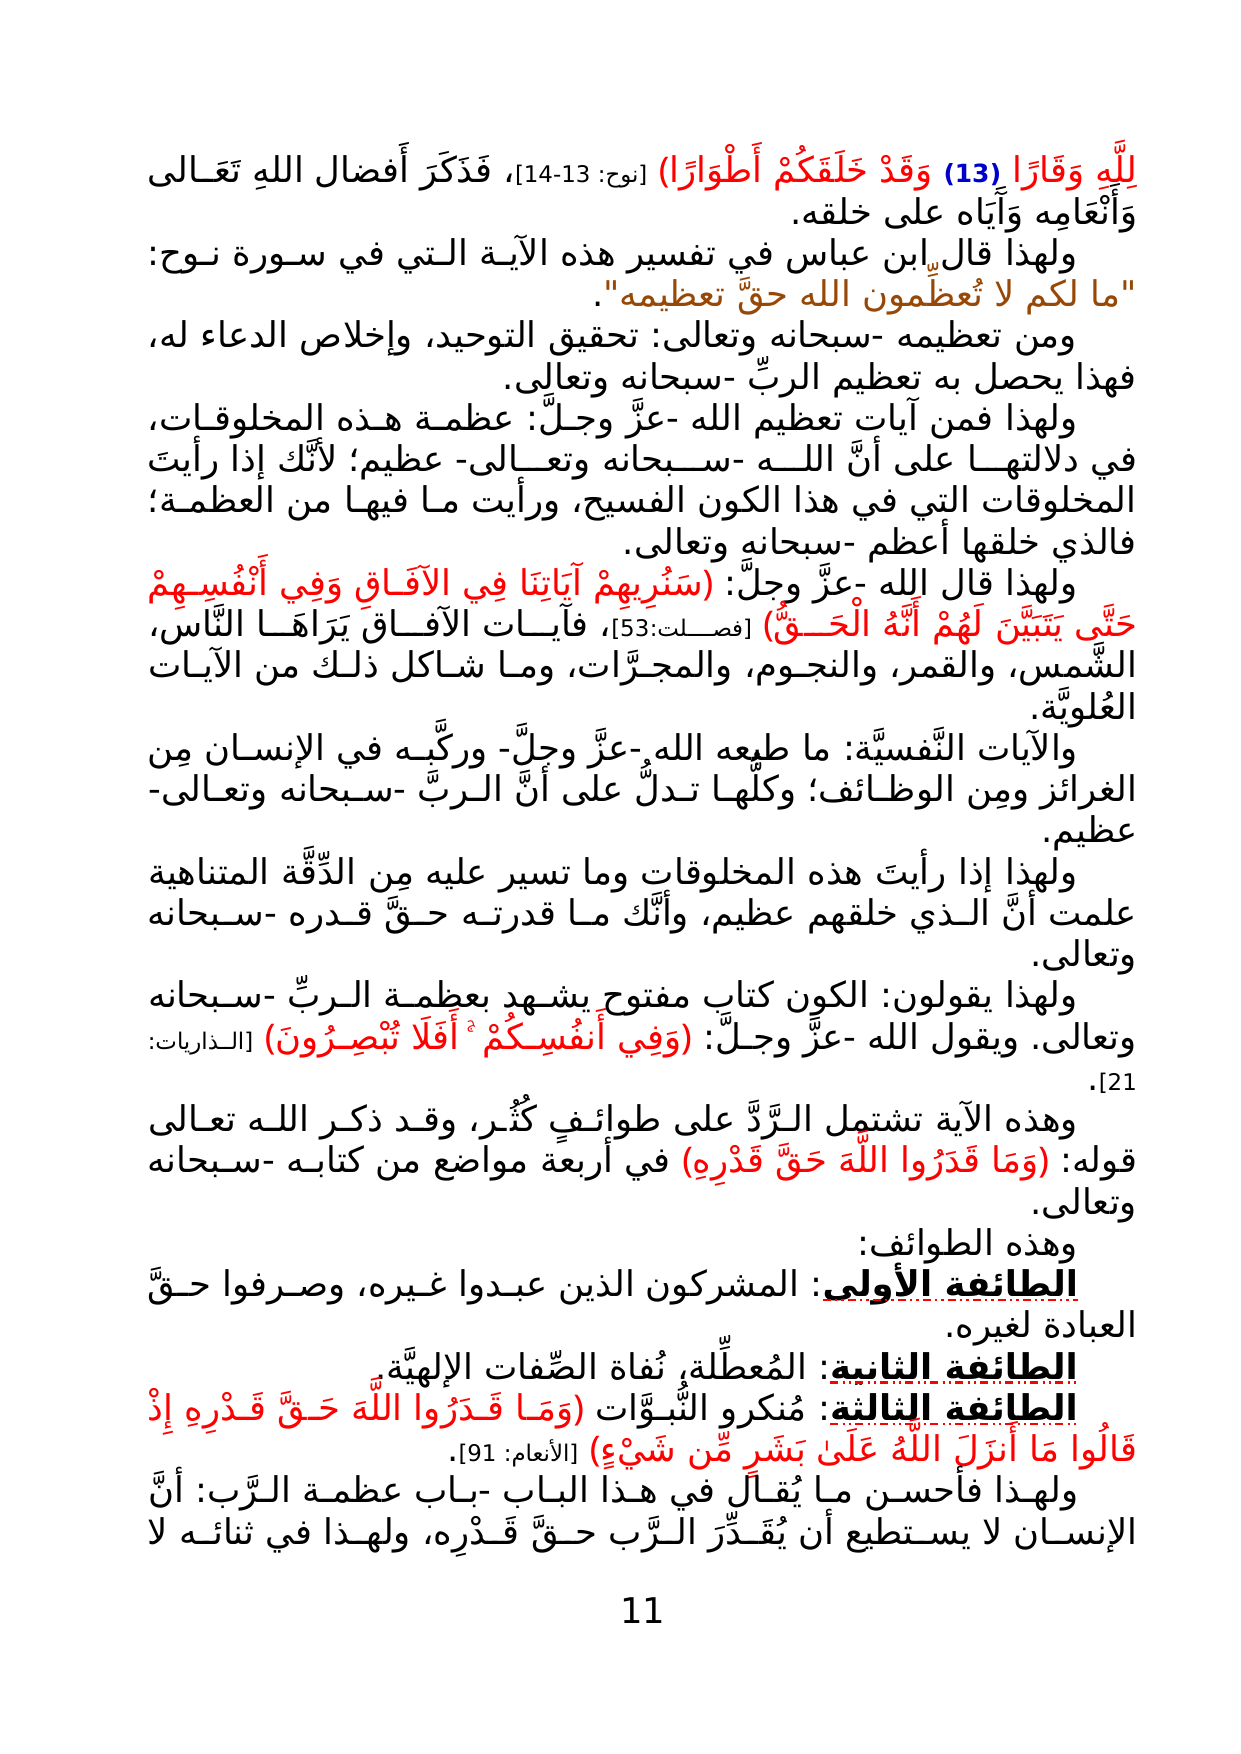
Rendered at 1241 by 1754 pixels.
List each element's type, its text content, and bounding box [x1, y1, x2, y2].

text ولهذا إذا رأيتَ هذه المخلوقات وما تسير عليه مِن الدِّقَّة المتناهية علمت أنَّ الذي خلقهم عظيم، وأنَّك ما قدرته حقَّ قدره -سبحانه وتعالى. [148, 851, 1137, 975]
text ولهذا قال ابن عباس في تفسير هذه الآية التي في سورة نوح: "ما لكم لا تُعظِّمون الله حقَّ تعظيمه". [148, 232, 1137, 315]
text ومن تعظيمه -سبحانه وتعالى: تحقيق التوحيد، وإخلاص الدعاء له، فهذا يحصل به تعظيم الربِّ -سبحانه وتعالى. [148, 315, 1137, 397]
text الطائفة الثالثة: مُنكرو النُّبوَّات ﴿وَمَا قَدَرُوا اللَّهَ حَقَّ قَدْرِهِ إِذْ قَالُوا مَا أَنزَلَ اللَّهُ عَلَىٰ بَشَرٍ مِّن شَيْءٍ﴾ [الأنعام: 91]. [148, 1387, 1137, 1470]
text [148, 1470, 1137, 1552]
text والآيات النَّفسيَّة: ما طبعه الله -عزَّ وجلَّ- وركَّبه في الإنسان مِن الغرائز ومِن الوظائف؛ وكلُّها تدلُّ على أنَّ الربَّ -سبحانه وتعالى- عظيم. [148, 727, 1137, 851]
text ولهذا قال الله -عزَّ وجلَّ: ﴿سَنُرِيهِمْ آيَاتِنَا فِي الآفَاقِ وَفِي أَنْفُسِهِمْ حَتَّى يَتَبَيَّنَ لَهُمْ أَنَّهُ الْحَقُّ﴾ [فصلت:53]، فآيات الآفاق يَرَاهَا النَّاس، الشَّمس، والقمر، والنجوم، والمجرَّات، وما شاكل ذلك من الآيات العُلويَّة. [148, 562, 1137, 727]
text الطائفة الأولى: المشركون الذين عبدوا غيره، وصرفوا حقَّ العبادة لغيره. [148, 1264, 1137, 1346]
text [148, 150, 1137, 232]
text الطائفة الثانية: المُعطِّلة، نُفاة الصِّفات الإلهيَّة. [148, 1346, 1137, 1387]
text وهذه الآية تشتمل الرَّدَّ على طوائفٍ كُثُر، وقد ذكر الله تعالى قوله: ﴿وَمَا قَدَرُوا اللَّهَ حَقَّ قَدْرِهِ﴾ في أربعة مواضع من كتابه -سبحانه وتعالى. [148, 1099, 1137, 1222]
text ولهذا يقولون: الكون كتاب مفتوح يشهد بعظمة الربِّ -سبحانه وتعالى. ويقول الله -عزَّ وجلَّ: ﴿وَفِي أَنفُسِكُمْ ۚ أَفَلَا تُبْصِرُونَ﴾ [الذاريات: 21]. [148, 975, 1137, 1099]
text ولهذا فمن آيات تعظيم الله -عزَّ وجلَّ: عظمة هذه المخلوقات، في دلالتها على أنَّ الله -سبحانه وتعالى- عظيم؛ لأنَّك إذا رأيتَ المخلوقات التي في هذا الكون الفسيح، ورأيت ما فيها من العظمة؛ فالذي خلقها أعظم -سبحانه وتعالى. [148, 397, 1137, 562]
text وهذه الطوائف: [148, 1222, 1137, 1264]
